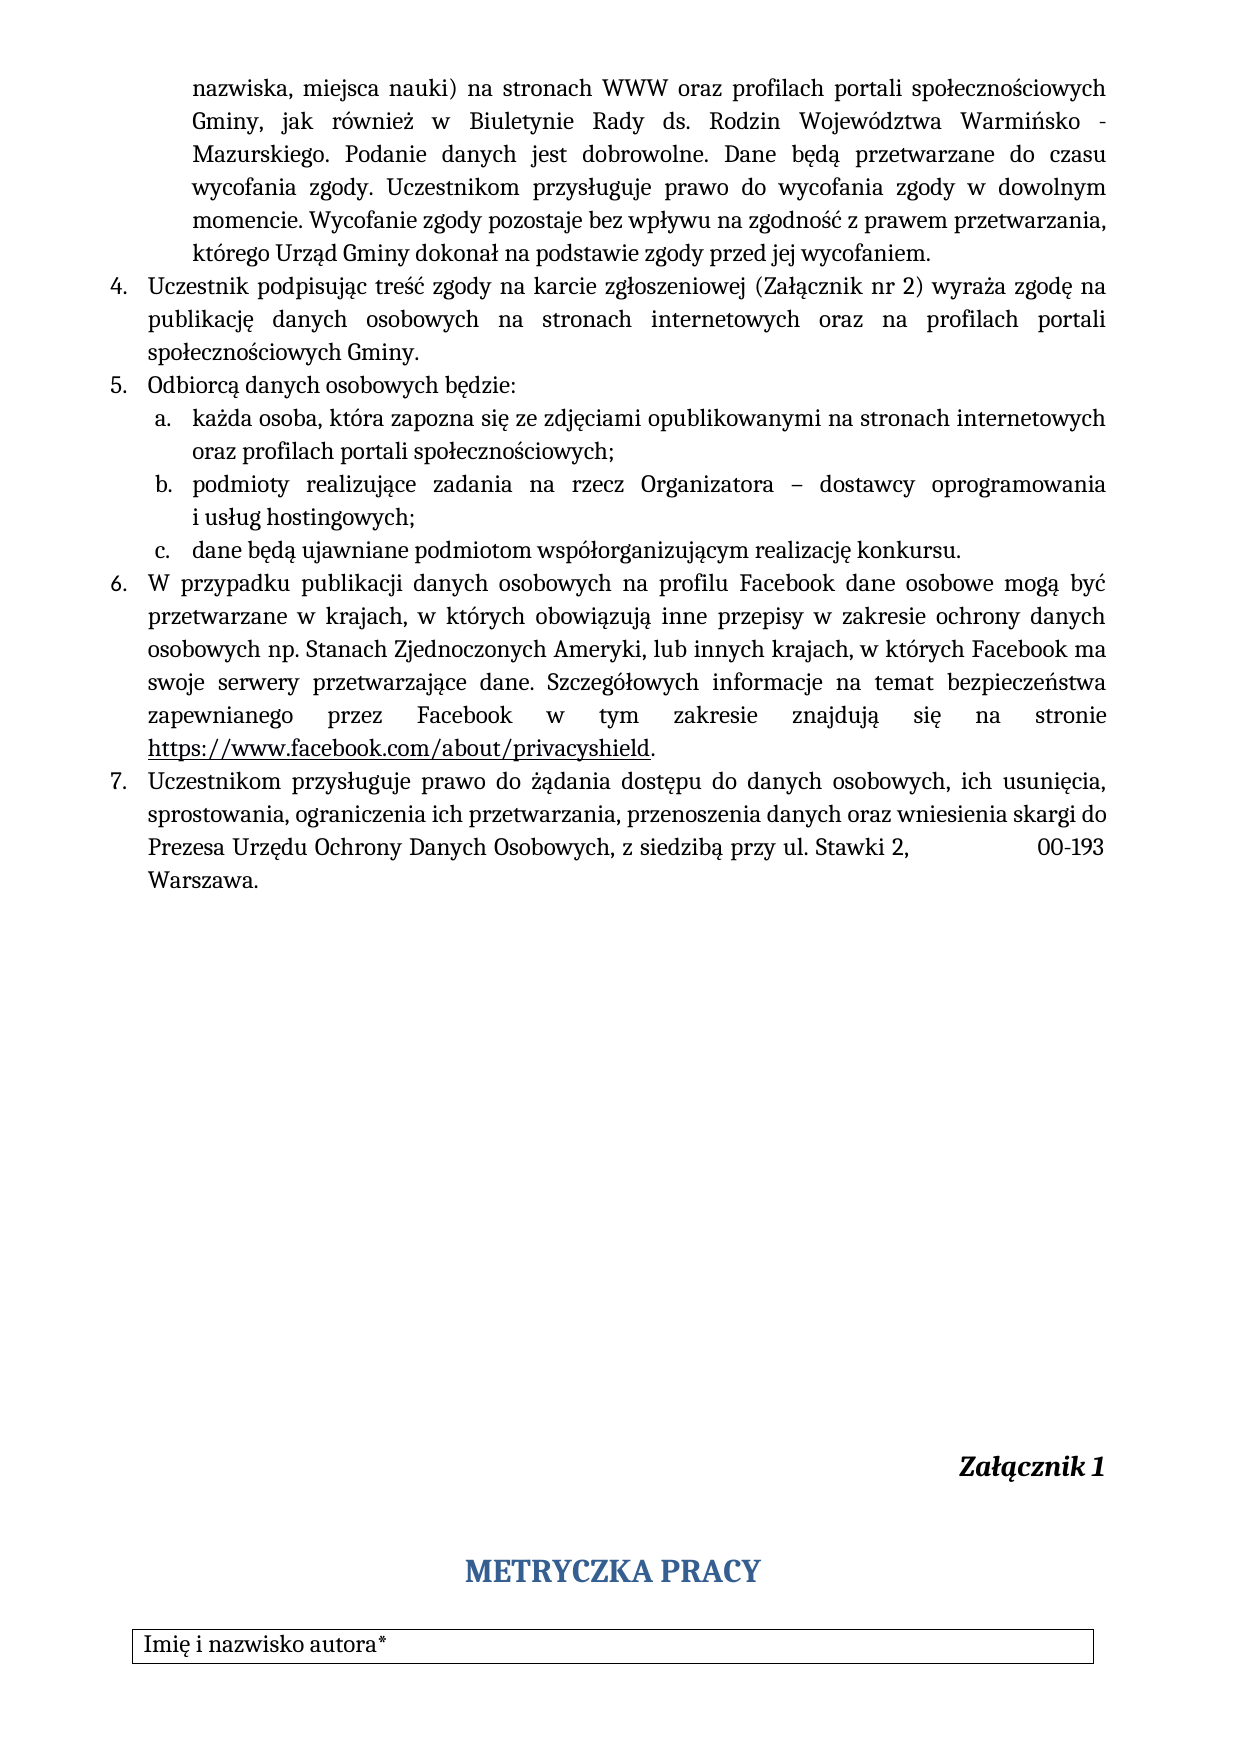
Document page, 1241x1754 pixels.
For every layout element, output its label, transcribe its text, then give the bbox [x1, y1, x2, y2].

list każda osoba, która zapozna się ze zdjęciami opublikowanymi na stronach internetowych oraz profilach portali społecznościowych; [154, 404, 1107, 466]
list podmioty realizujące zadania na rzecz Organizatora – dostawcy oprogramowania i usług hostingowych; [154, 470, 1107, 532]
list W przypadku publikacji danych osobowych na profilu Facebook dane osobowe mogą być przetwarzane w krajach, w których obowiązują inne przepisy w zakresie ochrony danych osobowych np. Stanach Zjednoczonych Ameryki, lub innych krajach, w których Facebook ma swoje serwery przetwarzające dane. Szczegółowych informacje na temat bezpieczeństwa zapewnianego przez Facebook w tym zakresie znajdują się na stronie https://www.facebook.com/about/privacyshield. [110, 569, 1107, 763]
subtitle METRYCZKA PRACY [118, 1552, 1107, 1590]
list dane będą ujawniane podmiotom współorganizującym realizację konkursu. [154, 536, 1107, 565]
text Załącznik 1 [118, 1450, 1107, 1483]
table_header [133, 1630, 1093, 1663]
list Uczestnikom przysługuje prawo do żądania dostępu do danych osobowych, ich usunięcia, sprostowania, ograniczenia ich przetwarzania, przenoszenia danych oraz wniesienia skargi do Prezesa Urzędu Ochrony Danych Osobowych, z siedzibą przy ul. Stawki 2, 00-193 Warszawa. [110, 767, 1107, 895]
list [154, 74, 1107, 268]
list Odbiorcą danych osobowych będzie: [110, 371, 1107, 400]
list Uczestnik podpisując treść zgody na karcie zgłoszeniowej (Załącznik nr 2) wyraża zgodę na publikację danych osobowych na stronach internetowych oraz na profilach portali społecznościowych Gminy. [110, 272, 1107, 367]
